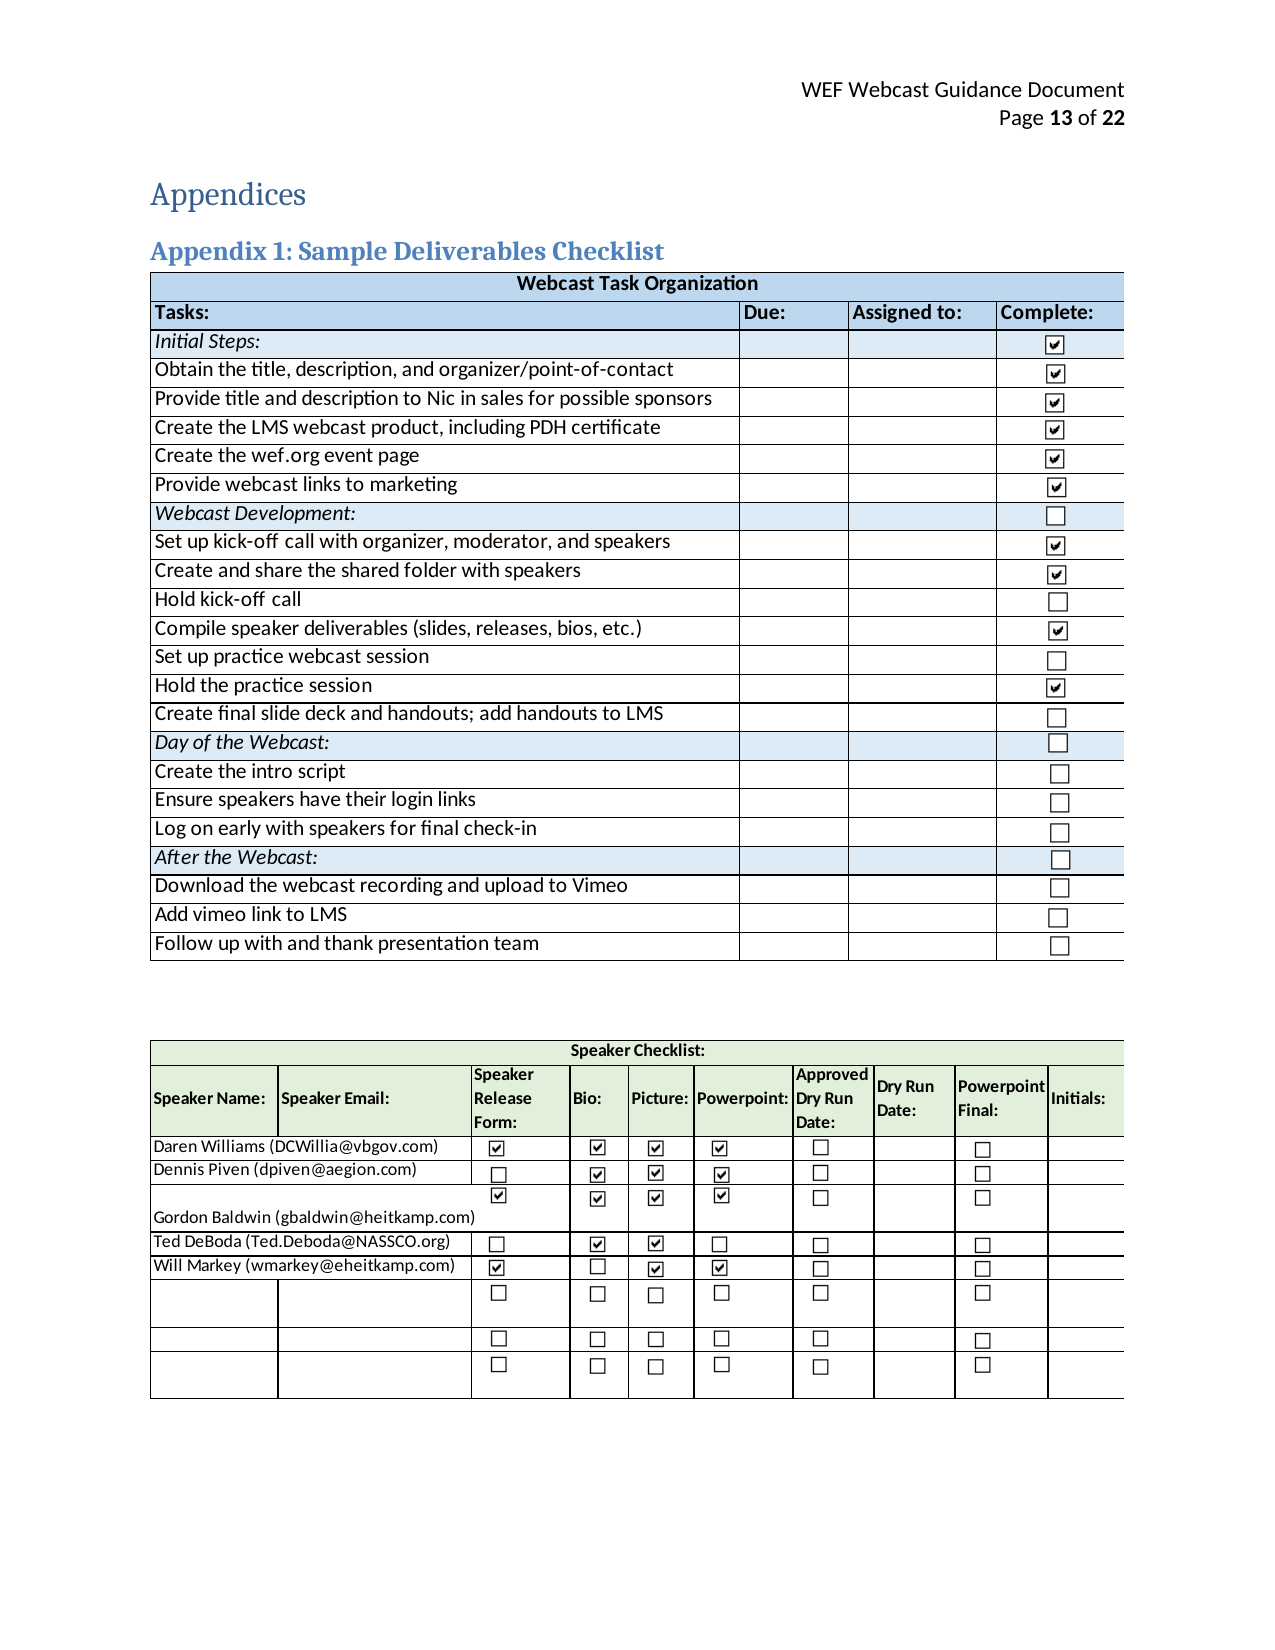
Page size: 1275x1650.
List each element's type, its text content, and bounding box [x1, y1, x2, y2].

subtitle Appendix 1: Sample Deliverables Checklist [150, 236, 1125, 268]
subtitle Appendices [150, 175, 1125, 213]
